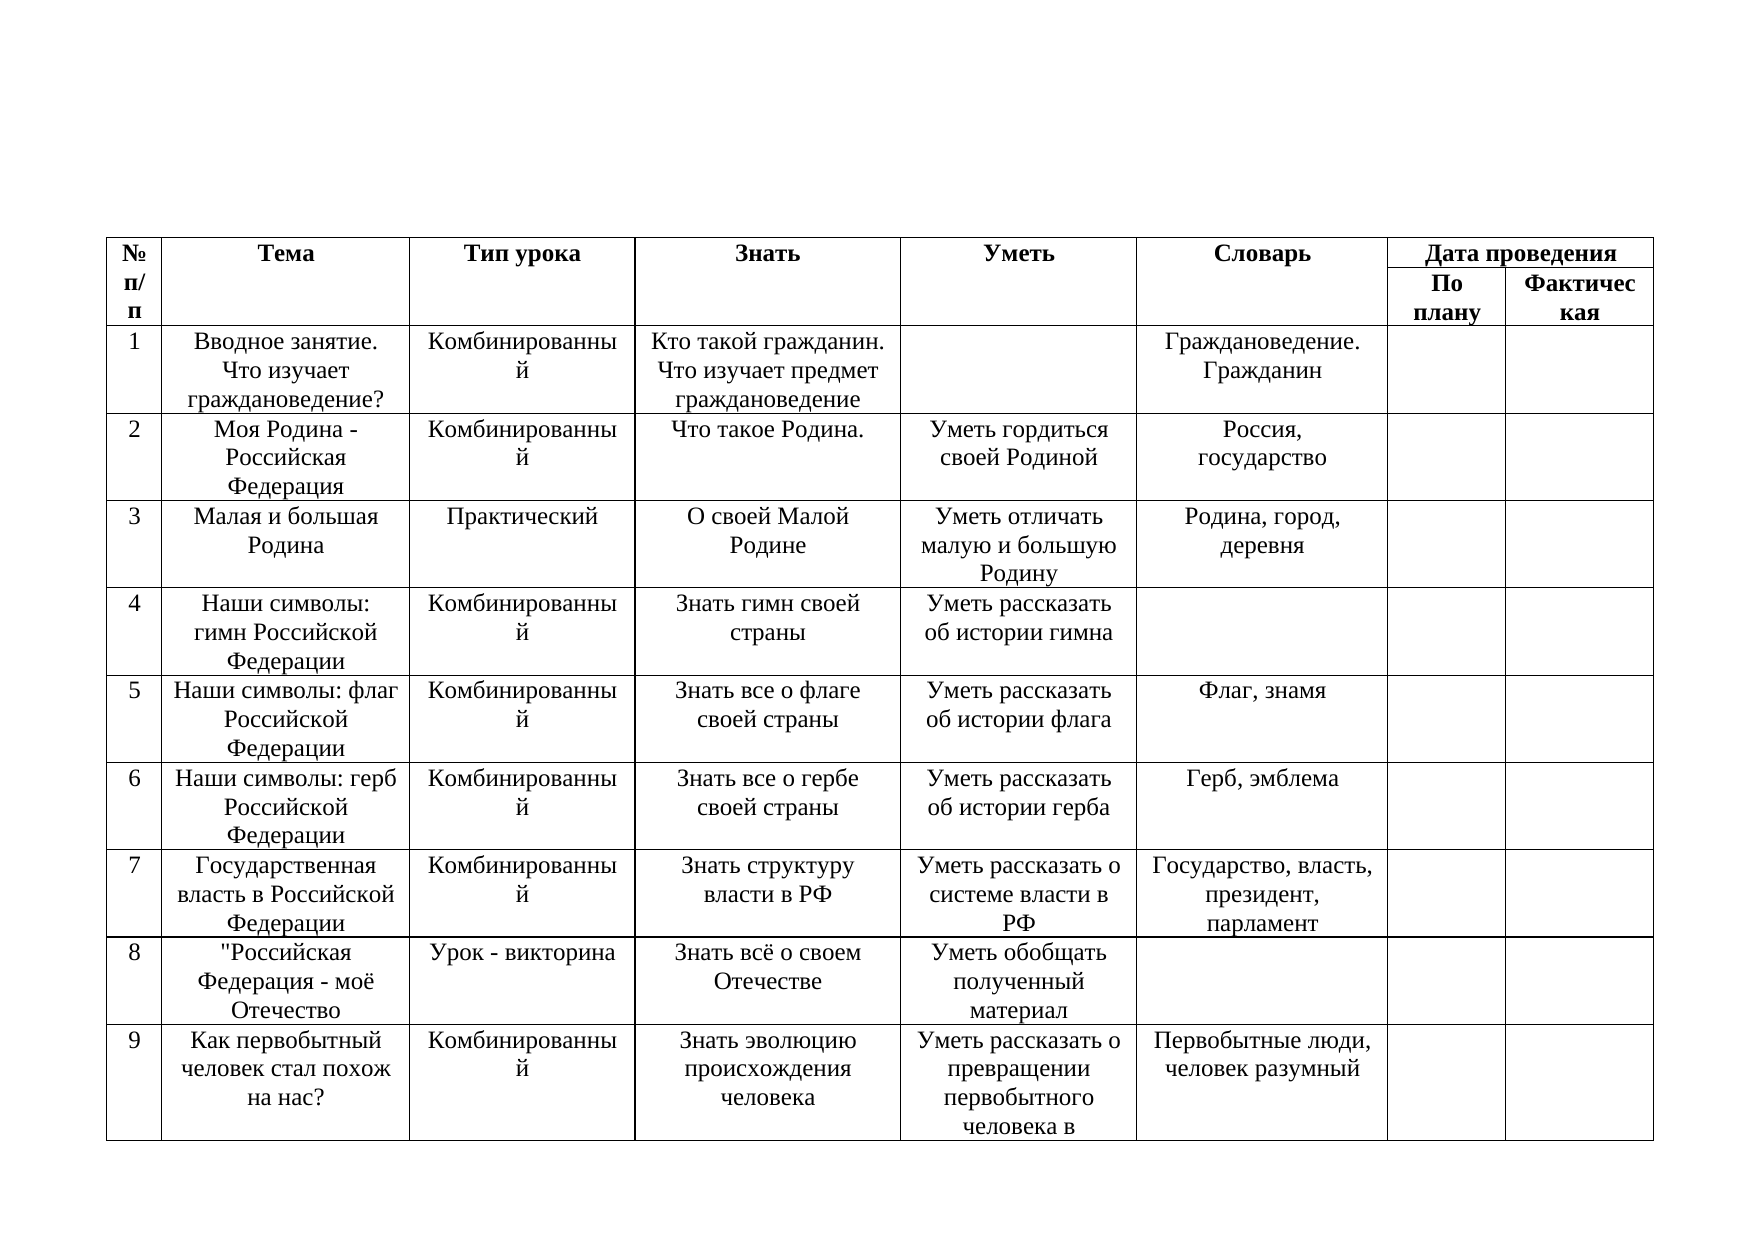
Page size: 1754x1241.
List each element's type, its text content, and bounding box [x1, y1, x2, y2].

table_header Дата проведения [1388, 238, 1653, 267]
table_cell Практический [410, 501, 634, 587]
table_cell Наши символы: гимн Российской Федерации [162, 588, 409, 674]
table_cell 4 [107, 588, 161, 674]
table_cell [1388, 676, 1505, 762]
table_cell Уметь рассказать об истории флага [901, 676, 1136, 762]
table_cell Что такое Родина. [636, 414, 900, 500]
table_cell Уметь рассказать об истории герба [901, 763, 1136, 849]
table_cell Флаг, знамя [1137, 676, 1387, 762]
table_cell [1506, 588, 1653, 674]
table_cell Комбинированный [410, 588, 634, 674]
table_cell [1506, 850, 1653, 936]
table_cell Уметь гордиться своей Родиной [901, 414, 1136, 500]
table_cell 8 [107, 938, 161, 1024]
table_cell [1506, 501, 1653, 587]
table_cell 7 [107, 850, 161, 936]
table_cell Родина, город, деревня [1137, 501, 1387, 587]
table_cell Знать структуру власти в РФ [636, 850, 900, 936]
table_cell 2 [107, 414, 161, 500]
table_cell [1506, 938, 1653, 1024]
table_cell Комбинированный [410, 850, 634, 936]
table_cell Наши символы: герб Российской Федерации [162, 763, 409, 849]
table_cell [1506, 414, 1653, 500]
table_cell Наши символы: флаг Российской Федерации [162, 676, 409, 762]
table_cell 1 [107, 326, 161, 413]
table_cell [1388, 938, 1505, 1024]
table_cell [636, 1025, 900, 1140]
table_header Тип урока [410, 238, 634, 325]
table_cell Герб, эмблема [1137, 763, 1387, 849]
table_cell Знать всё о своем Отечестве [636, 938, 900, 1024]
table_cell Граждановедение. Гражданин [1137, 326, 1387, 413]
table_cell 5 [107, 676, 161, 762]
table_cell Государство, власть, президент, парламент [1137, 850, 1387, 936]
table_cell [1388, 414, 1505, 500]
table_cell Кто такой гражданин. Что изучает предмет граждановедение [636, 326, 900, 413]
table_cell [1388, 850, 1505, 936]
table_cell [901, 326, 1136, 413]
table_cell [1137, 938, 1387, 1024]
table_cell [901, 1025, 1136, 1140]
table_cell 3 [107, 501, 161, 587]
table_header Словарь [1137, 238, 1387, 325]
table_cell Уметь рассказать об истории гимна [901, 588, 1136, 674]
table_cell [1506, 1025, 1653, 1140]
table_cell [1506, 676, 1653, 762]
table_cell Моя Родина - Российская Федерация [162, 414, 409, 500]
table_cell [1388, 763, 1505, 849]
table_cell Государственная власть в Российской Федерации [162, 850, 409, 936]
table_cell Уметь рассказать о системе власти в РФ [901, 850, 1136, 936]
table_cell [162, 1025, 409, 1140]
table_cell Знать все о гербе своей страны [636, 763, 900, 849]
table_cell Уметь обобщать полученный материал [901, 938, 1136, 1024]
table_cell Уметь отличать малую и большую Родину [901, 501, 1136, 587]
table_cell 6 [107, 763, 161, 849]
table_cell Комбинированный [410, 326, 634, 413]
table_cell О своей Малой Родине [636, 501, 900, 587]
table_cell По плану [1388, 268, 1505, 325]
table_cell Знать гимн своей страны [636, 588, 900, 674]
table_header Уметь [901, 238, 1136, 325]
table_cell Комбинированный [410, 1025, 634, 1140]
table_header Тема [162, 238, 409, 325]
table_cell Малая и большая Родина [162, 501, 409, 587]
table_cell [1388, 501, 1505, 587]
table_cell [1137, 1025, 1387, 1140]
table_cell Комбинированный [410, 763, 634, 849]
table_cell Россия, государство [1137, 414, 1387, 500]
table_cell "Российская Федерация - моё Отечество [162, 938, 409, 1024]
table_cell Вводное занятие. Что изучает граждановедение? [162, 326, 409, 413]
table_cell [1137, 588, 1387, 674]
table_cell Знать все о флаге своей страны [636, 676, 900, 762]
table_cell 9 [107, 1025, 161, 1140]
table_cell [1388, 326, 1505, 413]
table_cell Комбинированный [410, 676, 634, 762]
table_cell Урок - викторина [410, 938, 634, 1024]
table_cell Фактическая [1506, 268, 1653, 325]
table_cell Комбинированный [410, 414, 634, 500]
table_header Знать [636, 238, 900, 325]
table_cell [1388, 588, 1505, 674]
table_cell [1388, 1025, 1505, 1140]
table_header № п/п [107, 238, 161, 325]
table_cell [1506, 326, 1653, 413]
table_cell [1506, 763, 1653, 849]
